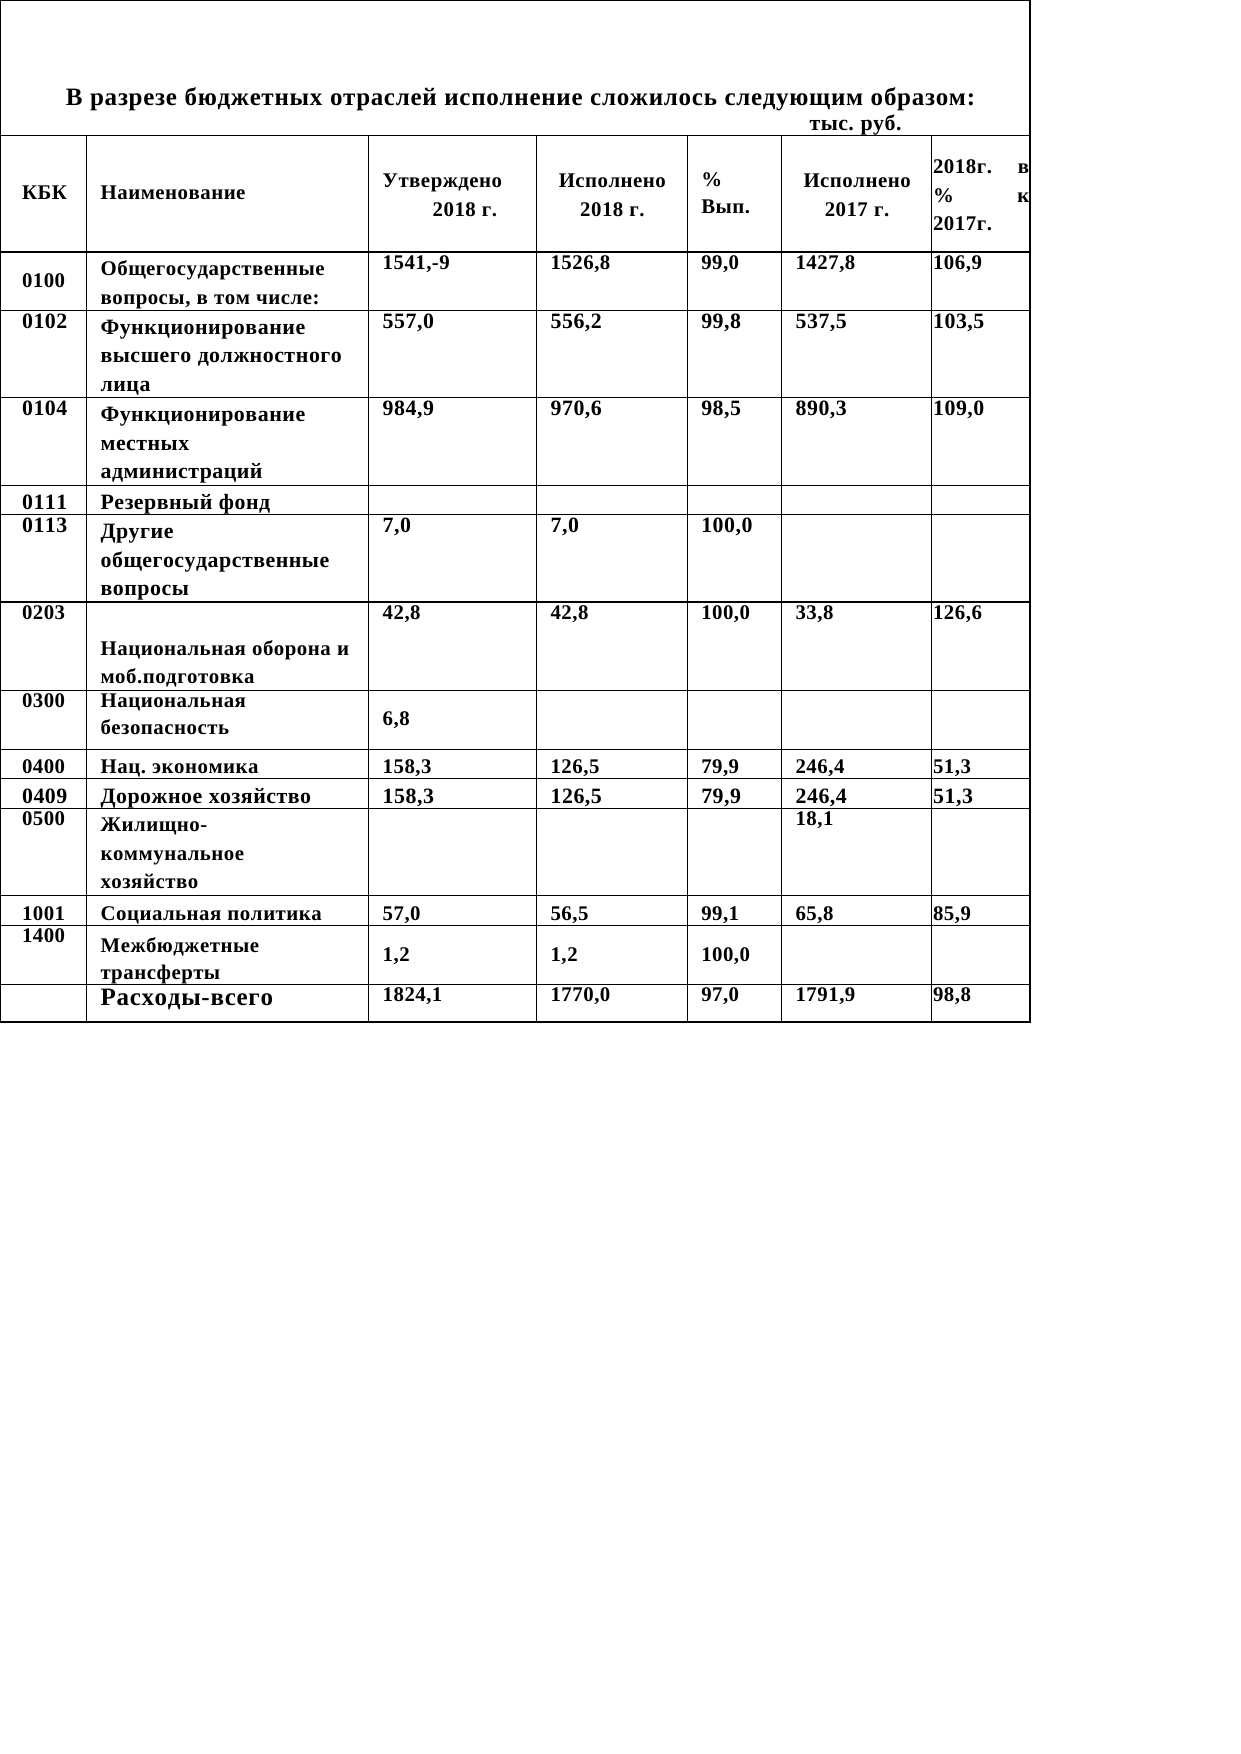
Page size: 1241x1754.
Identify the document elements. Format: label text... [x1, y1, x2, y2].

table_cell Функционирование высшего должностного лица [87, 311, 368, 397]
table_cell 6,8 [369, 691, 536, 748]
table_cell [537, 691, 687, 748]
table_cell Национальная безопасность [87, 691, 368, 748]
table_cell 18,1 [782, 809, 931, 895]
table_cell 0113 [1, 515, 86, 601]
table_cell [537, 486, 687, 514]
table_cell 98,5 [688, 398, 781, 484]
table_cell 984,9 [369, 398, 536, 484]
table_cell 100,0 [688, 515, 781, 601]
table_cell [369, 809, 536, 895]
table_header В разрезе бюджетных отраслей исполнение сложилось следующим образом: тыс. руб. [1, 1, 1029, 134]
table_cell [932, 486, 1029, 514]
table_cell [688, 809, 781, 895]
table_cell 556,2 [537, 311, 687, 397]
table_cell 0400 [1, 750, 86, 778]
table_cell [782, 515, 931, 601]
table_cell [1, 985, 86, 1021]
table_cell 126,6 [932, 603, 1029, 689]
table_cell 890,3 [782, 398, 931, 484]
table_cell % Вып. [688, 136, 781, 251]
table_cell 1541,-9 [369, 253, 536, 310]
table_cell 158,3 [369, 779, 536, 808]
table_cell 158,3 [369, 750, 536, 778]
table_cell [369, 486, 536, 514]
table_cell Утверждено 2018 г. [369, 136, 536, 251]
table_cell 1,2 [369, 926, 536, 984]
table_cell 106,9 [932, 253, 1029, 310]
table_cell 1770,0 [537, 985, 687, 1021]
table_cell 2018г. в % к 2017г. [932, 136, 1029, 251]
table_cell 97,0 [688, 985, 781, 1021]
table_cell Дорожное хозяйство [87, 779, 368, 808]
table_cell 65,8 [782, 896, 931, 925]
table_cell Нац. экономика [87, 750, 368, 778]
table_cell Исполнено 2017 г. [782, 136, 931, 251]
table_cell 7,0 [369, 515, 536, 601]
table_cell Национальная оборона и моб.подготовка [87, 603, 368, 689]
table_cell [932, 809, 1029, 895]
table_cell [932, 515, 1029, 601]
table_cell 1791,9 [782, 985, 931, 1021]
table_cell 85,9 [932, 896, 1029, 925]
table_cell 557,0 [369, 311, 536, 397]
table_cell [932, 926, 1029, 984]
table_cell Функционирование местных администраций [87, 398, 368, 484]
table_cell 56,5 [537, 896, 687, 925]
table_cell 537,5 [782, 311, 931, 397]
table_cell 100,0 [688, 926, 781, 984]
table_cell КБК [1, 136, 86, 251]
table_cell 103,5 [932, 311, 1029, 397]
table_cell 51,3 [932, 750, 1029, 778]
table_cell 1001 [1, 896, 86, 925]
table_cell 42,8 [369, 603, 536, 689]
table_cell [782, 691, 931, 748]
table_cell Межбюджетные трансферты [87, 926, 368, 984]
table_cell 1526,8 [537, 253, 687, 310]
table_cell 33,8 [782, 603, 931, 689]
table_cell 1824,1 [369, 985, 536, 1021]
table_cell [537, 809, 687, 895]
table_cell Исполнено 2018 г. [537, 136, 687, 251]
table_cell 0203 [1, 603, 86, 689]
table_cell 126,5 [537, 750, 687, 778]
table_cell Общегосударственные вопросы, в том числе: [87, 253, 368, 310]
table_cell 57,0 [369, 896, 536, 925]
table_cell 0500 [1, 809, 86, 895]
table_cell [782, 926, 931, 984]
table_cell 246,4 [782, 779, 931, 808]
table_cell 1400 [1, 926, 86, 984]
table_cell 1427,8 [782, 253, 931, 310]
table_cell Наименование [87, 136, 368, 251]
table_cell 99,1 [688, 896, 781, 925]
table_cell 0300 [1, 691, 86, 748]
table_cell Расходы-всего [87, 985, 368, 1021]
table_cell 100,0 [688, 603, 781, 689]
table_cell 0104 [1, 398, 86, 484]
table_cell 42,8 [537, 603, 687, 689]
table_cell 970,6 [537, 398, 687, 484]
table_cell 126,5 [537, 779, 687, 808]
table_cell Жилищно- коммунальное хозяйство [87, 809, 368, 895]
table_cell [782, 486, 931, 514]
table_cell [688, 691, 781, 748]
table_cell 99,8 [688, 311, 781, 397]
table_cell 51,3 [932, 779, 1029, 808]
table_cell Резервный фонд [87, 486, 368, 514]
table_cell Другие общегосударственные вопросы [87, 515, 368, 601]
table_cell 0100 [1, 253, 86, 310]
table_cell 0409 [1, 779, 86, 808]
table_cell 109,0 [932, 398, 1029, 484]
table_cell 0102 [1, 311, 86, 397]
table_cell 98,8 [932, 985, 1029, 1021]
table_cell 7,0 [537, 515, 687, 601]
table_cell [688, 486, 781, 514]
table_cell 0111 [1, 486, 86, 514]
table_cell [932, 691, 1029, 748]
table_cell 79,9 [688, 750, 781, 778]
table_cell 1,2 [537, 926, 687, 984]
table_cell Социальная политика [87, 896, 368, 925]
table_cell 79,9 [688, 779, 781, 808]
table_cell 246,4 [782, 750, 931, 778]
table_cell 99,0 [688, 253, 781, 310]
